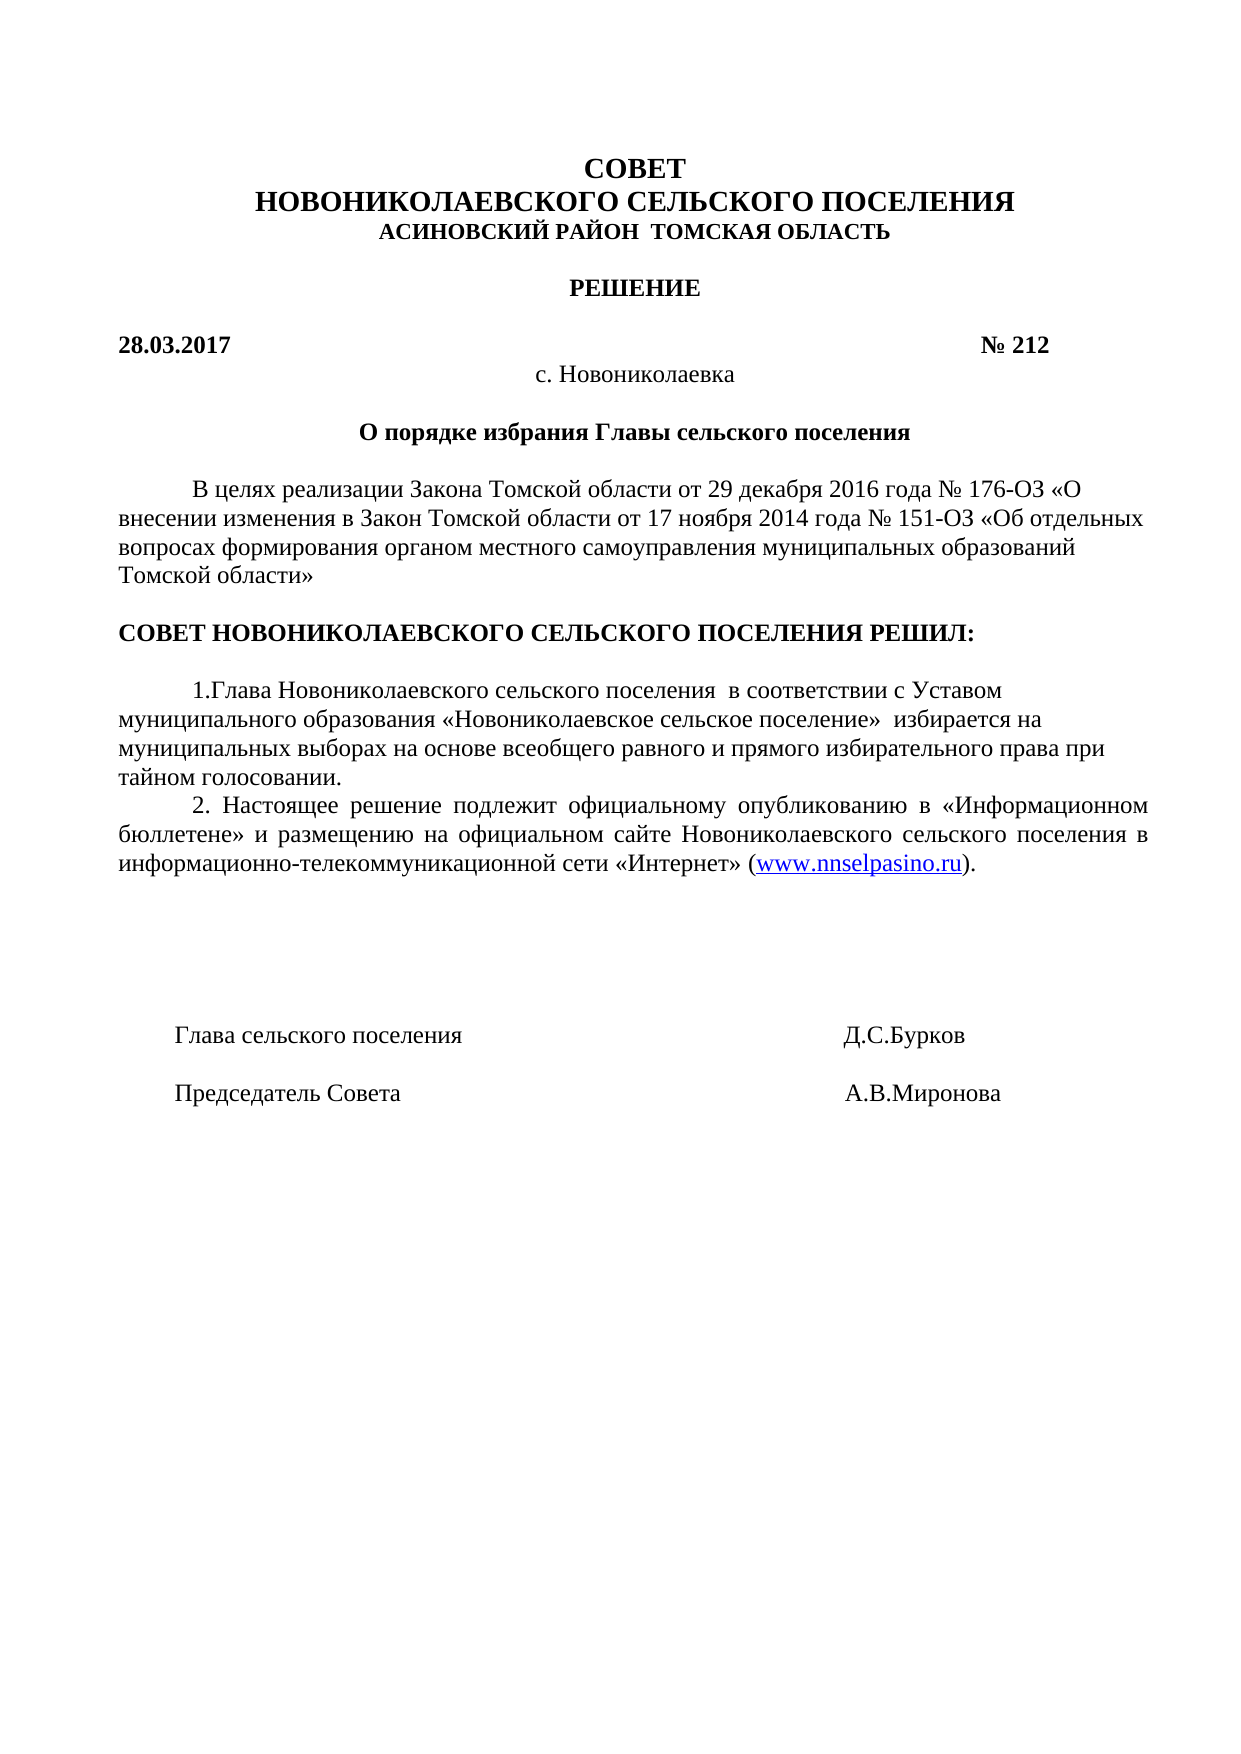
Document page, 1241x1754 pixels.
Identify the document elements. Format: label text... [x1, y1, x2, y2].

text СОВЕТ НОВОНИКОЛАЕВСКОГО СЕЛЬСКОГО ПОСЕЛЕНИЯ РЕШИЛ: [118, 618, 1152, 647]
text РЕШЕНИЕ [118, 273, 1152, 302]
text 2. Настоящее решение подлежит официальному опубликованию в «Информационном бюллетене» и размещению на официальном сайте Новониколаевского сельского поселения в информационно-телекоммуникационной сети «Интернет» (www.nnselpasino.ru). [118, 791, 1149, 877]
text АСИНОВСКИЙ РАЙОН ТОМСКАЯ ОБЛАСТЬ [118, 218, 1152, 244]
text СОВЕТ [118, 151, 1152, 184]
text О порядке избрания Главы сельского поселения [118, 417, 1152, 446]
text 28.03.2017 № 212 [118, 331, 1152, 359]
text Председатель Совета А.В.Миронова [118, 1078, 1152, 1107]
text Глава сельского поселения Д.С.Бурков [118, 1021, 1152, 1049]
text с. Новониколаевка [118, 359, 1152, 388]
text В целях реализации Закона Томской области от 29 декабря 2016 года № 176-ОЗ «О внесении изменения в Закон Томской области от 17 ноября 2014 года № 151-ОЗ «Об отдельных вопросах формирования органом местного самоуправления муниципальных образований Томской области» [118, 474, 1152, 589]
text НОВОНИКОЛАЕВСКОГО СЕЛЬСКОГО ПОСЕЛЕНИЯ [118, 184, 1152, 218]
text 1.Глава Новониколаевского сельского поселения в соответствии с Уставом муниципального образования «Новониколаевское сельское поселение» избирается на муниципальных выборах на основе всеобщего равного и прямого избирательного права при тайном голосовании. [118, 676, 1152, 791]
